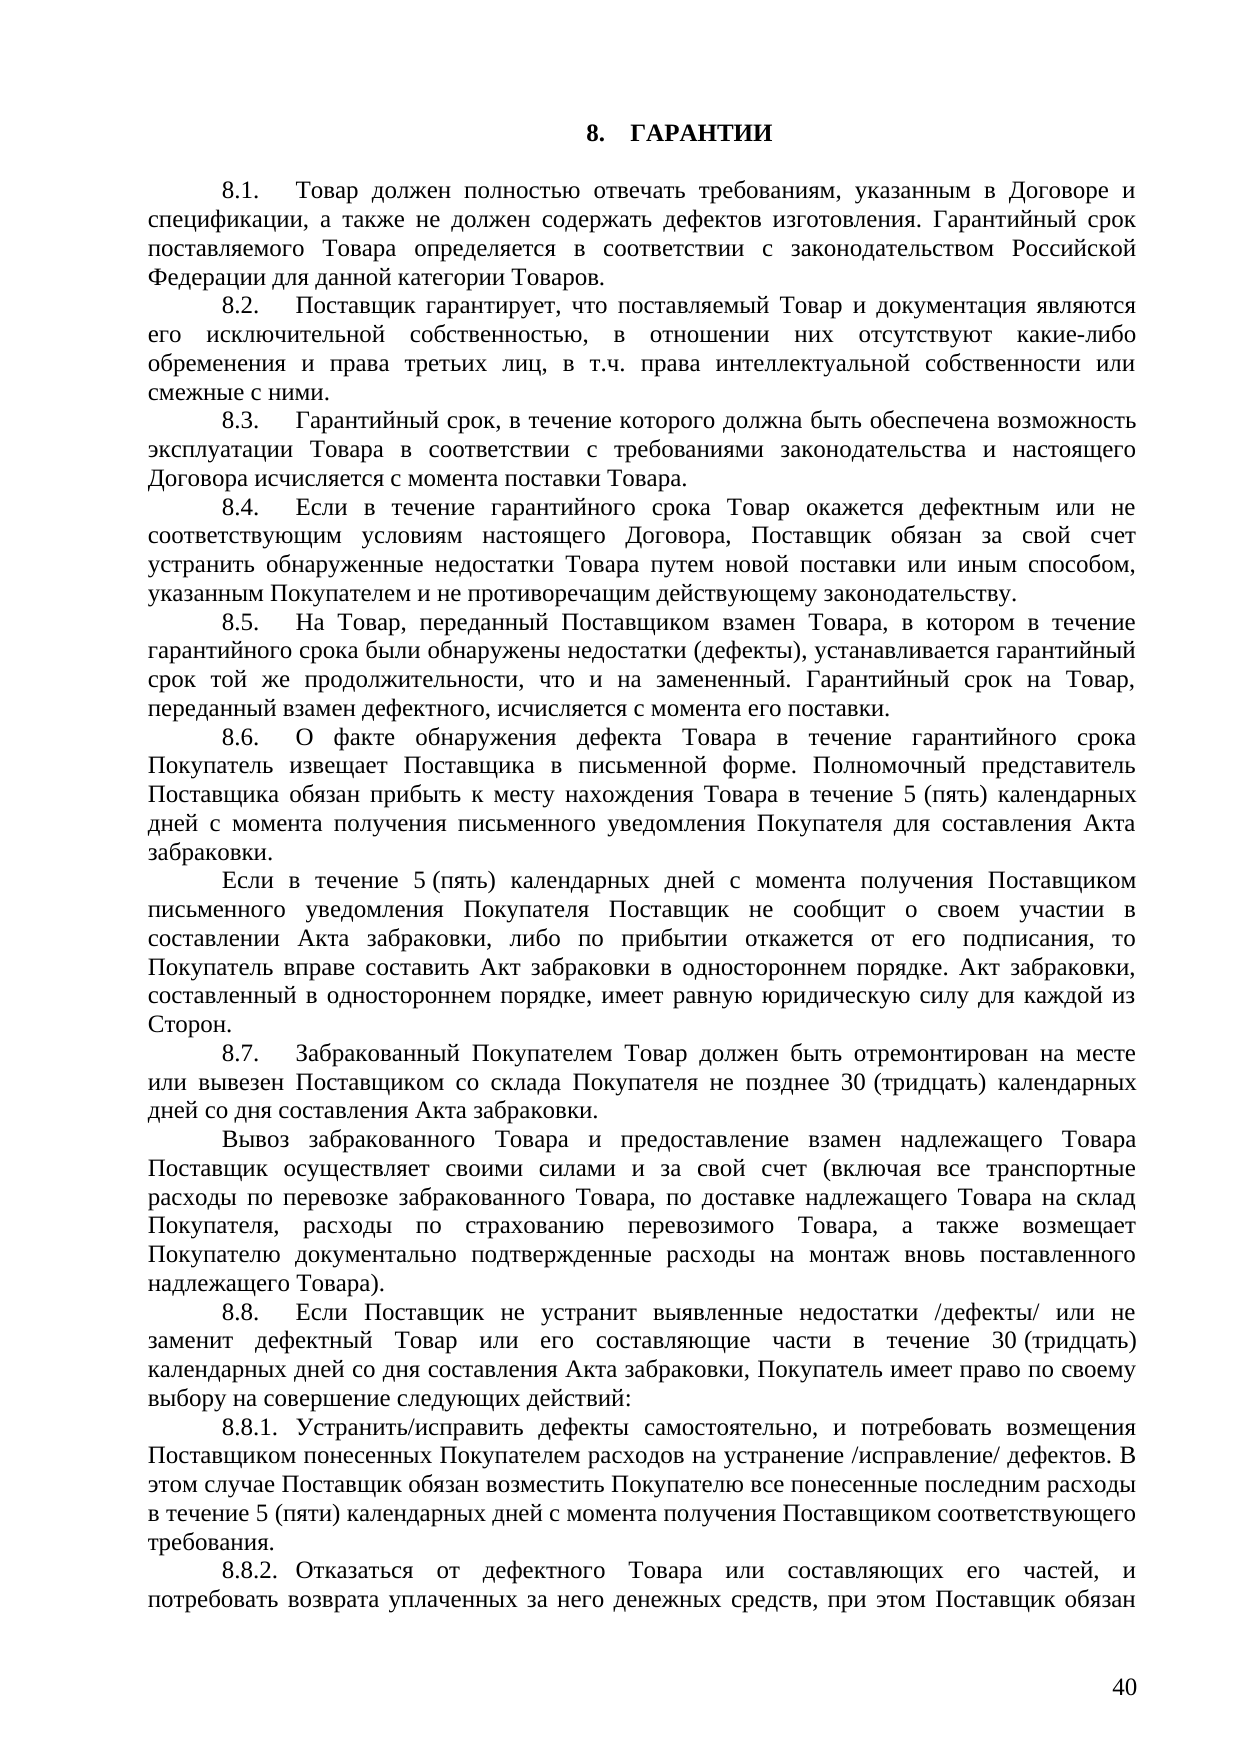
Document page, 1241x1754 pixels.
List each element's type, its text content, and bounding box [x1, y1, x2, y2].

list На Товар, переданный Поставщиком взамен Товара, в котором в течение гарантийного срока были обнаружены недостатки (дефекты), устанавливается гарантийный срок той же продолжительности, что и на замененный. Гарантийный срок на Товар, переданный взамен дефектного, исчисляется с момента его поставки. [148, 607, 1137, 722]
text Вывоз забракованного Товара и предоставление взамен надлежащего Товара Поставщик осуществляет своими силами и за свой счет (включая все транспортные расходы по перевозке забракованного Товара, по доставке надлежащего Товара на склад Покупателя, расходы по страхованию перевозимого Товара, а также возмещает Покупателю документально подтвержденные расходы на монтаж вновь поставленного надлежащего Товара). [148, 1124, 1137, 1297]
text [148, 1556, 1137, 1613]
list Если в течение гарантийного срока Товар окажется дефектным или не соответствующим условиям настоящего Договора, Поставщик обязан за свой счет устранить обнаруженные недостатки Товара путем новой поставки или иным способом, указанным Покупателем и не противоречащим действующему законодательству. [148, 492, 1137, 607]
list Поставщик гарантирует, что поставляемый Товар и документация являются его исключительной собственностью, в отношении них отсутствуют какие-либо обременения и права третьих лиц, в т.ч. права интеллектуальной собственности или смежные с ними. [148, 291, 1137, 406]
text Если в течение 5 (пять) календарных дней с момента получения Поставщиком письменного уведомления Покупателя Поставщик не сообщит о своем участии в составлении Акта забраковки, либо по прибытии откажется от его подписания, то Покупатель вправе составить Акт забраковки в одностороннем порядке. Акт забраковки, составленный в одностороннем порядке, имеет равную юридическую силу для каждой из Сторон. [148, 866, 1137, 1038]
list О факте обнаружения дефекта Товара в течение гарантийного срока Покупатель извещает Поставщика в письменной форме. Полномочный представитель Поставщика обязан прибыть к месту нахождения Товара в течение 5 (пять) календарных дней с момента получения письменного уведомления Покупателя для составления Акта забраковки. [148, 722, 1137, 866]
list Товар должен полностью отвечать требованиям, указанным в Договоре и спецификации, а также не должен содержать дефектов изготовления. Гарантийный срок поставляемого Товара определяется в соответствии с законодательством Российской Федерации для данной категории Товаров. [148, 176, 1137, 291]
list Гарантийный срок, в течение которого должна быть обеспечена возможность эксплуатации Товара в соответствии с требованиями законодательства и настоящего Договора исчисляется с момента поставки Товара. [148, 406, 1137, 492]
list Забракованный Покупателем Товар должен быть отремонтирован на месте или вывезен Поставщиком со склада Покупателя не позднее 30 (тридцать) календарных дней со дня составления Акта забраковки. [148, 1038, 1137, 1124]
text 8.8.1. Устранить/исправить дефекты самостоятельно, и потребовать возмещения Поставщиком понесенных Покупателем расходов на устранение /исправление/ дефектов. В этом случае Поставщик обязан возместить Покупателю все понесенные последним расходы в течение 5 (пяти) календарных дней с момента получения Поставщиком соответствующего требования. [148, 1412, 1137, 1556]
list ГАРАНТИИ [148, 118, 1137, 147]
list Если Поставщик не устранит выявленные недостатки /дефекты/ или не заменит дефектный Товар или его составляющие части в течение 30 (тридцать) календарных дней со дня составления Акта забраковки, Покупатель имеет право по своему выбору на совершение следующих действий: [148, 1297, 1137, 1412]
